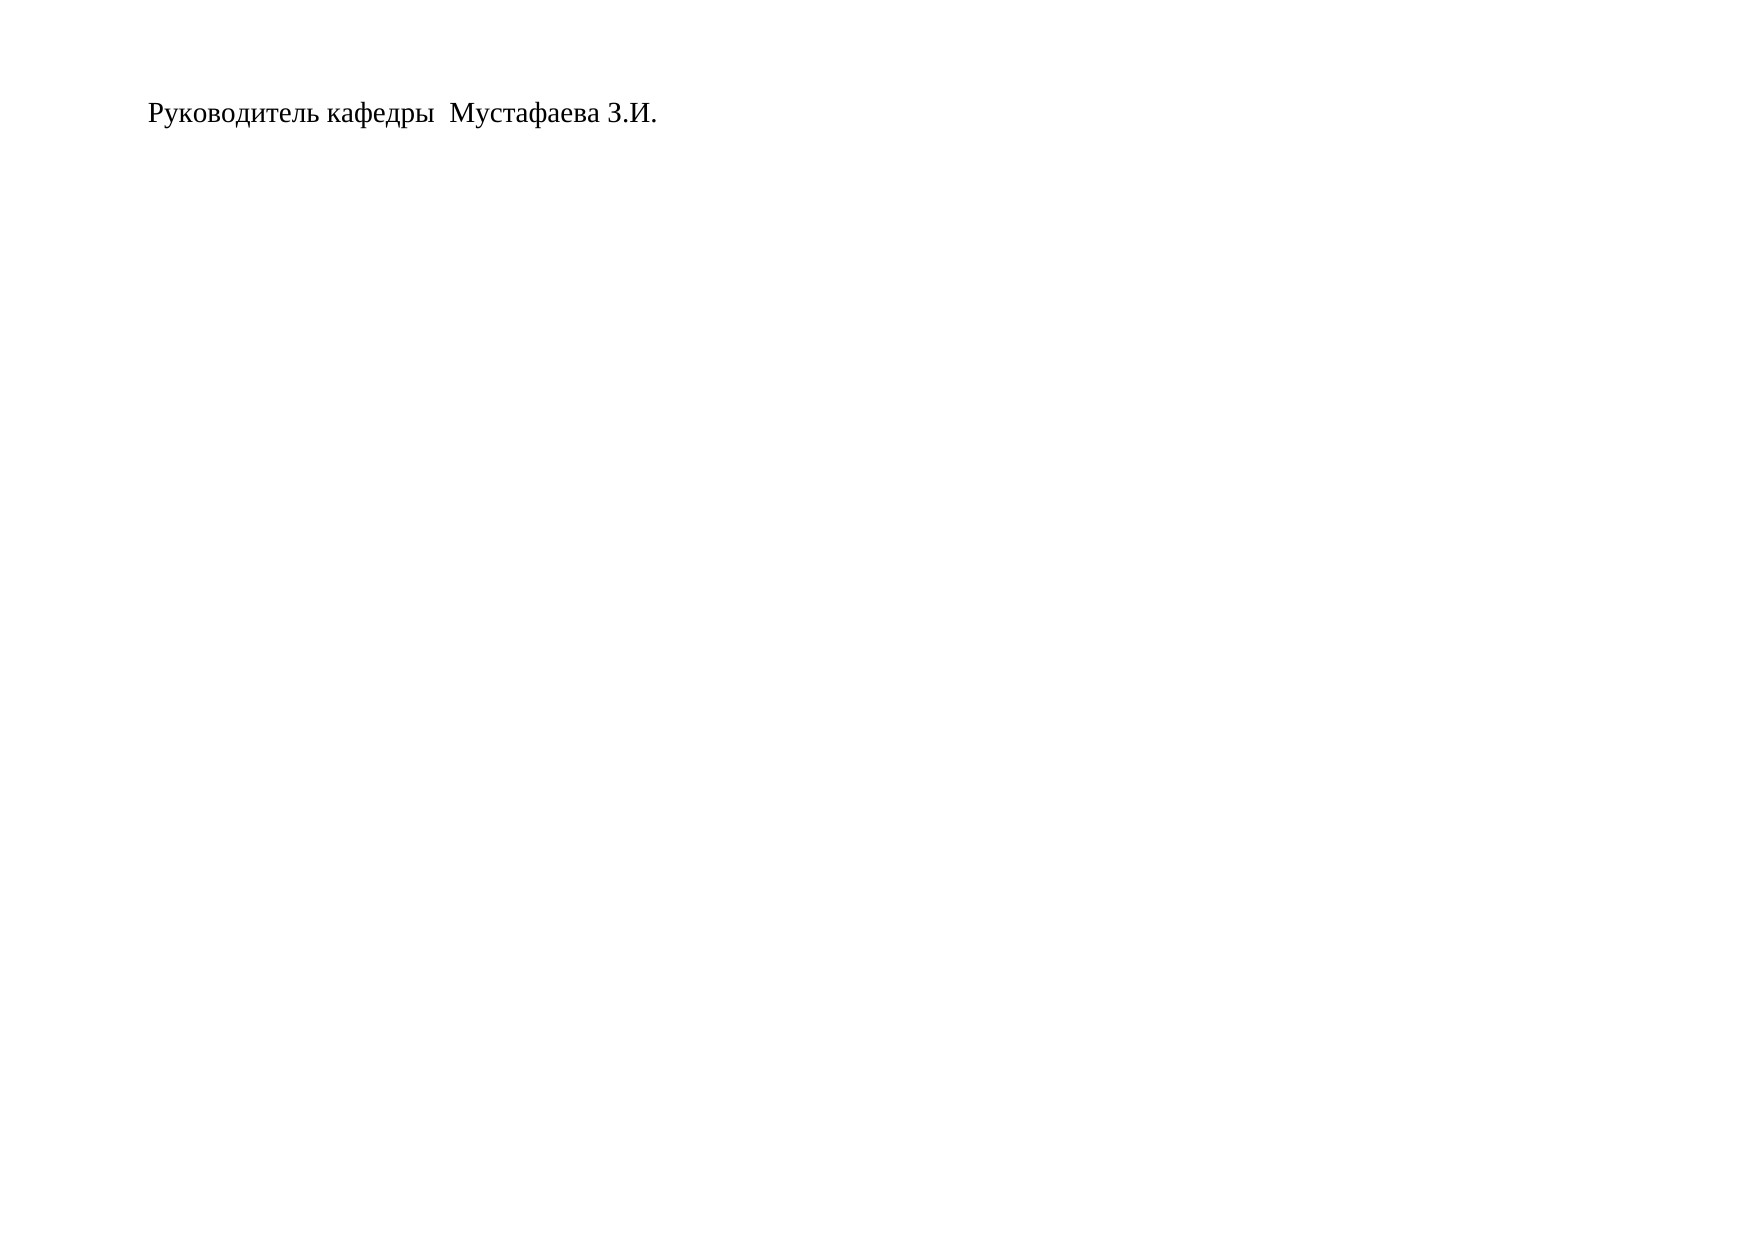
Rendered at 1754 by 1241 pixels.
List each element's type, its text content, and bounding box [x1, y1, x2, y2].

text Руководитель кафедры Мустафаева З.И. [74, 95, 1683, 129]
